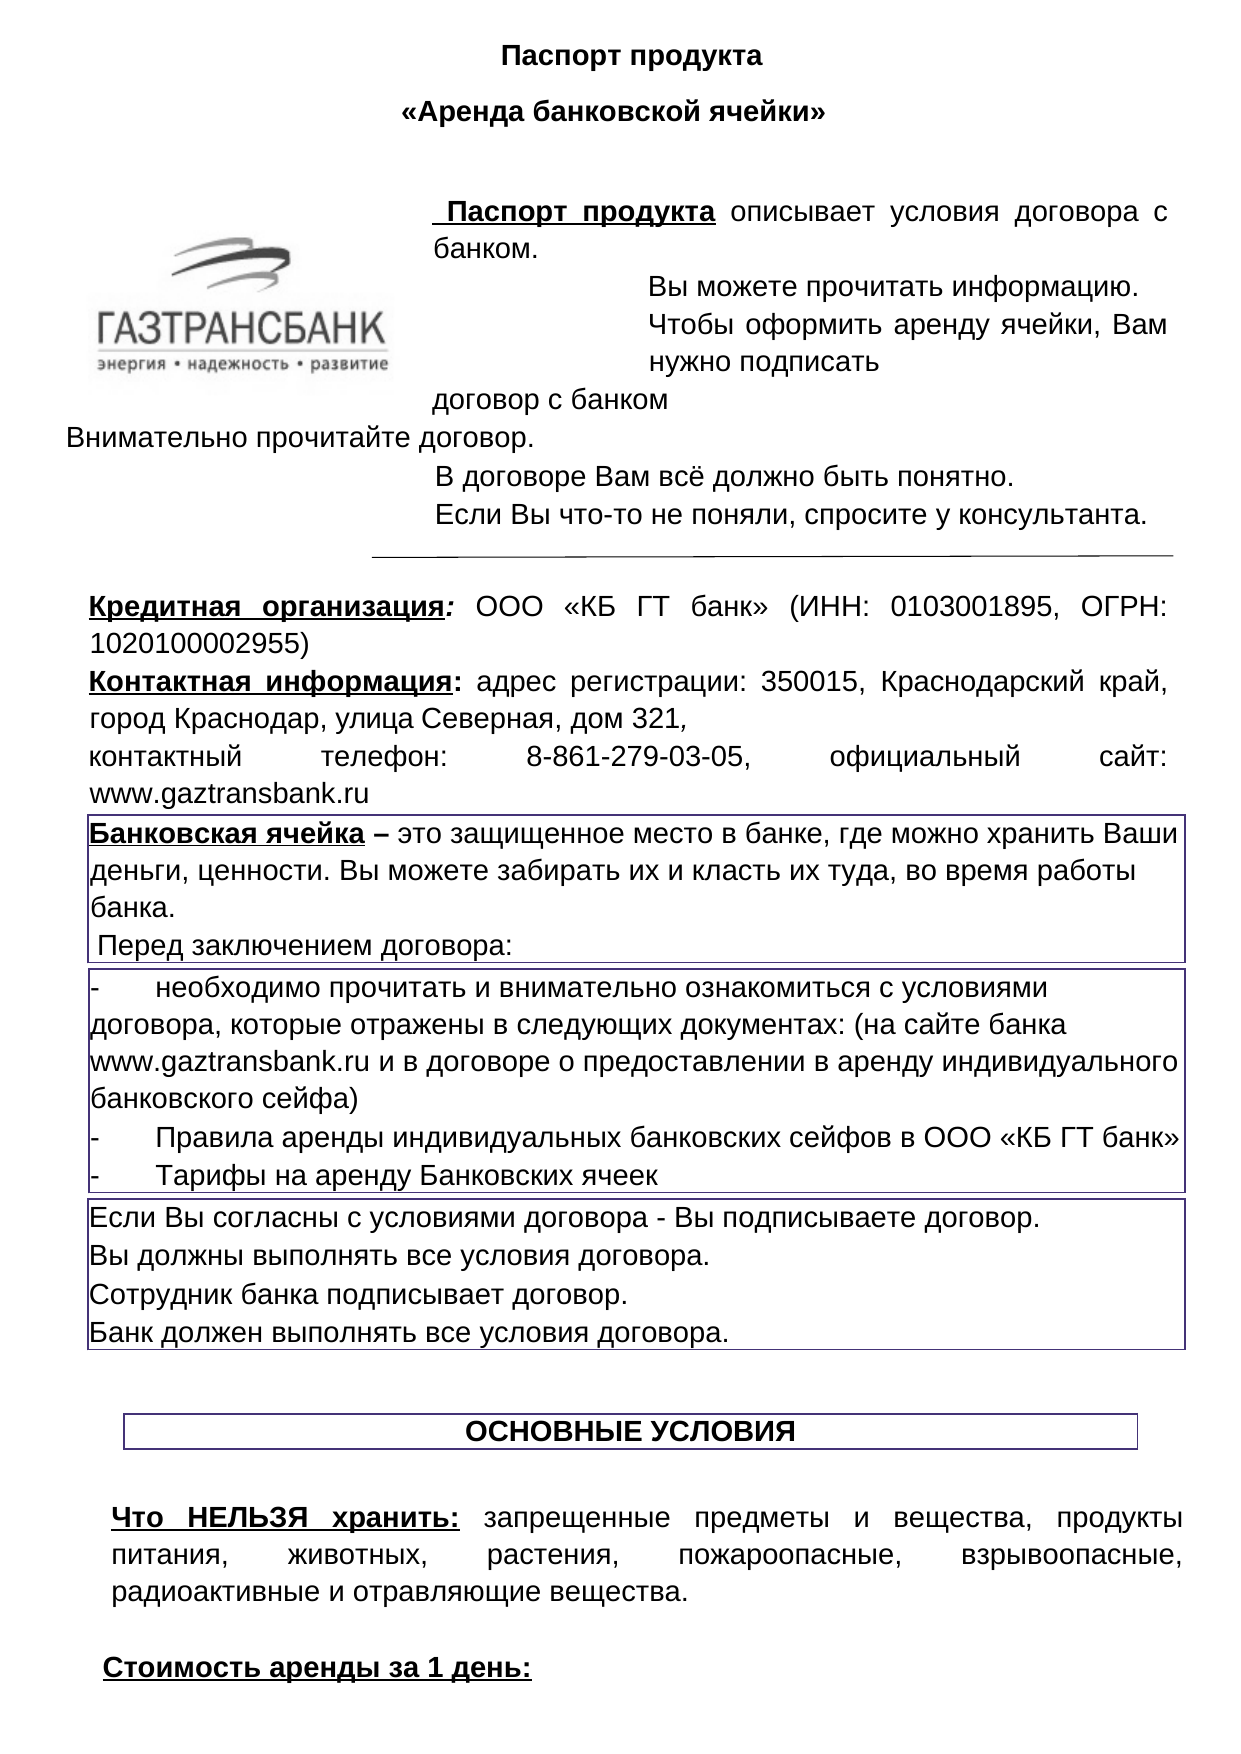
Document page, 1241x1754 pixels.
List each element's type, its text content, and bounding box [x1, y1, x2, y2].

text Внимательно прочитайте договор. [66, 421, 1168, 454]
text Стоимость аренды за 1 день: [102, 1650, 1184, 1683]
list необходимо прочитать и внимательно ознакомиться с условиями договора, которые отражены в следующих документах: (на сайте банка www.gaztransbank.ru и в договоре о предоставлении в аренду индивидуального банковского сейфа) [90, 970, 1184, 1115]
text Паспорт продукта [91, 38, 1164, 72]
text Вы должны выполнять все условия договора. [89, 1237, 1184, 1272]
text контактный телефон: 8-861-279-03-05, официальный сайт: www.gaztransbank.ru [88, 739, 1168, 809]
text Сотрудник банка подписывает договор. [89, 1275, 1184, 1310]
text Что НЕЛЬЗЯ хранить: запрещенные предметы и вещества, продукты питания, животных, растения, пожароопасные, взрывоопасные, радиоактивные и отравляющие вещества. [111, 1500, 1184, 1607]
text В договоре Вам всё должно быть понятно. [297, 459, 1168, 492]
list Правила аренды индивидуальных банковских сейфов в ООО «КБ ГТ банк» [90, 1118, 1184, 1153]
text Паспорт продукта описывает условия договора с банком. [413, 194, 1168, 265]
text договор с банком [66, 382, 1168, 416]
text Если Вы согласны с условиями договора - Вы подписываете договор. [89, 1200, 1184, 1233]
list Тарифы на аренду Банковских ячеек [90, 1157, 1184, 1192]
text Банк должен выполнять все условия договора. [89, 1314, 1184, 1349]
text Контактная информация: адрес регистрации: 350015, Краснодарский край, город Краснодар, улица Северная, дом 321, [88, 664, 1168, 734]
text Вы можете прочитать информацию. [413, 269, 1168, 303]
text Кредитная организация: ООО «КБ ГТ банк» (ИНН: 0103001895, ОГРН: 1020100002955) [88, 589, 1168, 659]
text Банковская ячейка – это защищенное место в банке, где можно хранить Ваши деньги, ценности. Вы можете забирать их и класть их туда, во время работы банка. [89, 816, 1184, 923]
text Перед заключением договора: [89, 927, 1184, 962]
text «Аренда банковской ячейки» [43, 94, 1184, 128]
text Если Вы что-то не поняли, спросите у консультанта. [297, 497, 1168, 530]
text Чтобы оформить аренду ячейки, Вам нужно подписать [413, 307, 1168, 378]
subtitle ОСНОВНЫЕ УСЛОВИЯ [125, 1415, 1137, 1448]
